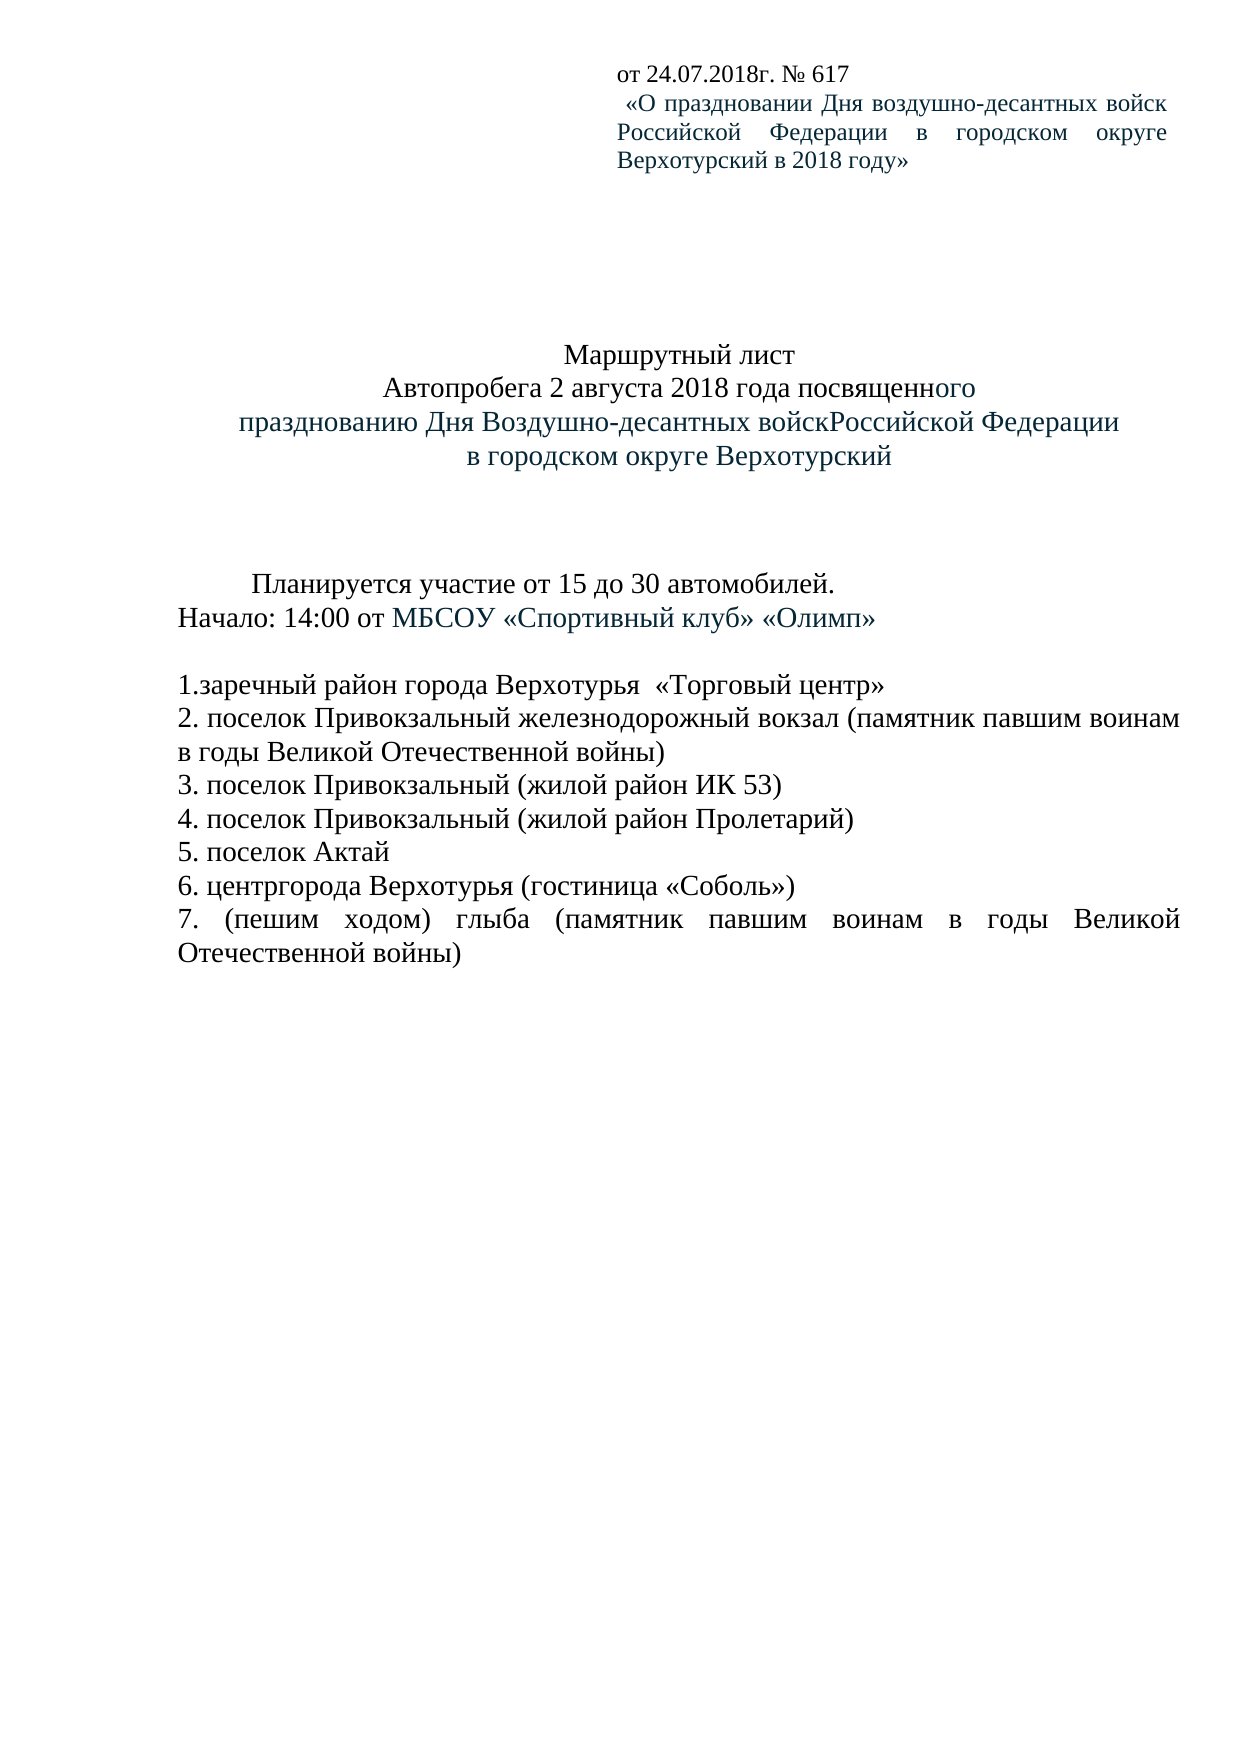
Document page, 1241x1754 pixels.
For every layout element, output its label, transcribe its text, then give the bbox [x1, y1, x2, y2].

text 5. поселок Актай [177, 834, 1181, 868]
text Автопробега 2 августа 2018 года посвященного [177, 371, 1181, 404]
text 1.заречный район города Верхотурья «Торговый центр» [177, 667, 1181, 700]
text в городском округе Верхотурский [177, 438, 1181, 471]
text Маршрутный лист [177, 337, 1181, 371]
text празднованию Дня Воздушно-десантных войскРоссийской Федерации [177, 404, 1181, 438]
text 6. центргорода Верхотурья (гостиница «Соболь») [177, 868, 1181, 902]
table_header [605, 59, 1179, 236]
text 3. поселок Привокзальный (жилой район ИК 53) [177, 767, 1181, 801]
text 7. (пешим ходом) глыба (памятник павшим воинам в годы Великой Отечественной войны) [177, 902, 1181, 969]
text 4. поселок Привокзальный (жилой район Пролетарий) [177, 801, 1181, 834]
text Планируется участие от 15 до 30 автомобилей. [177, 566, 1181, 600]
text 2. поселок Привокзальный железнодорожный вокзал (памятник павшим воинам в годы Великой Отечественной войны) [177, 700, 1181, 767]
text Начало: 14:00 от МБСОУ «Спортивный клуб» «Олимп» [177, 600, 1181, 633]
